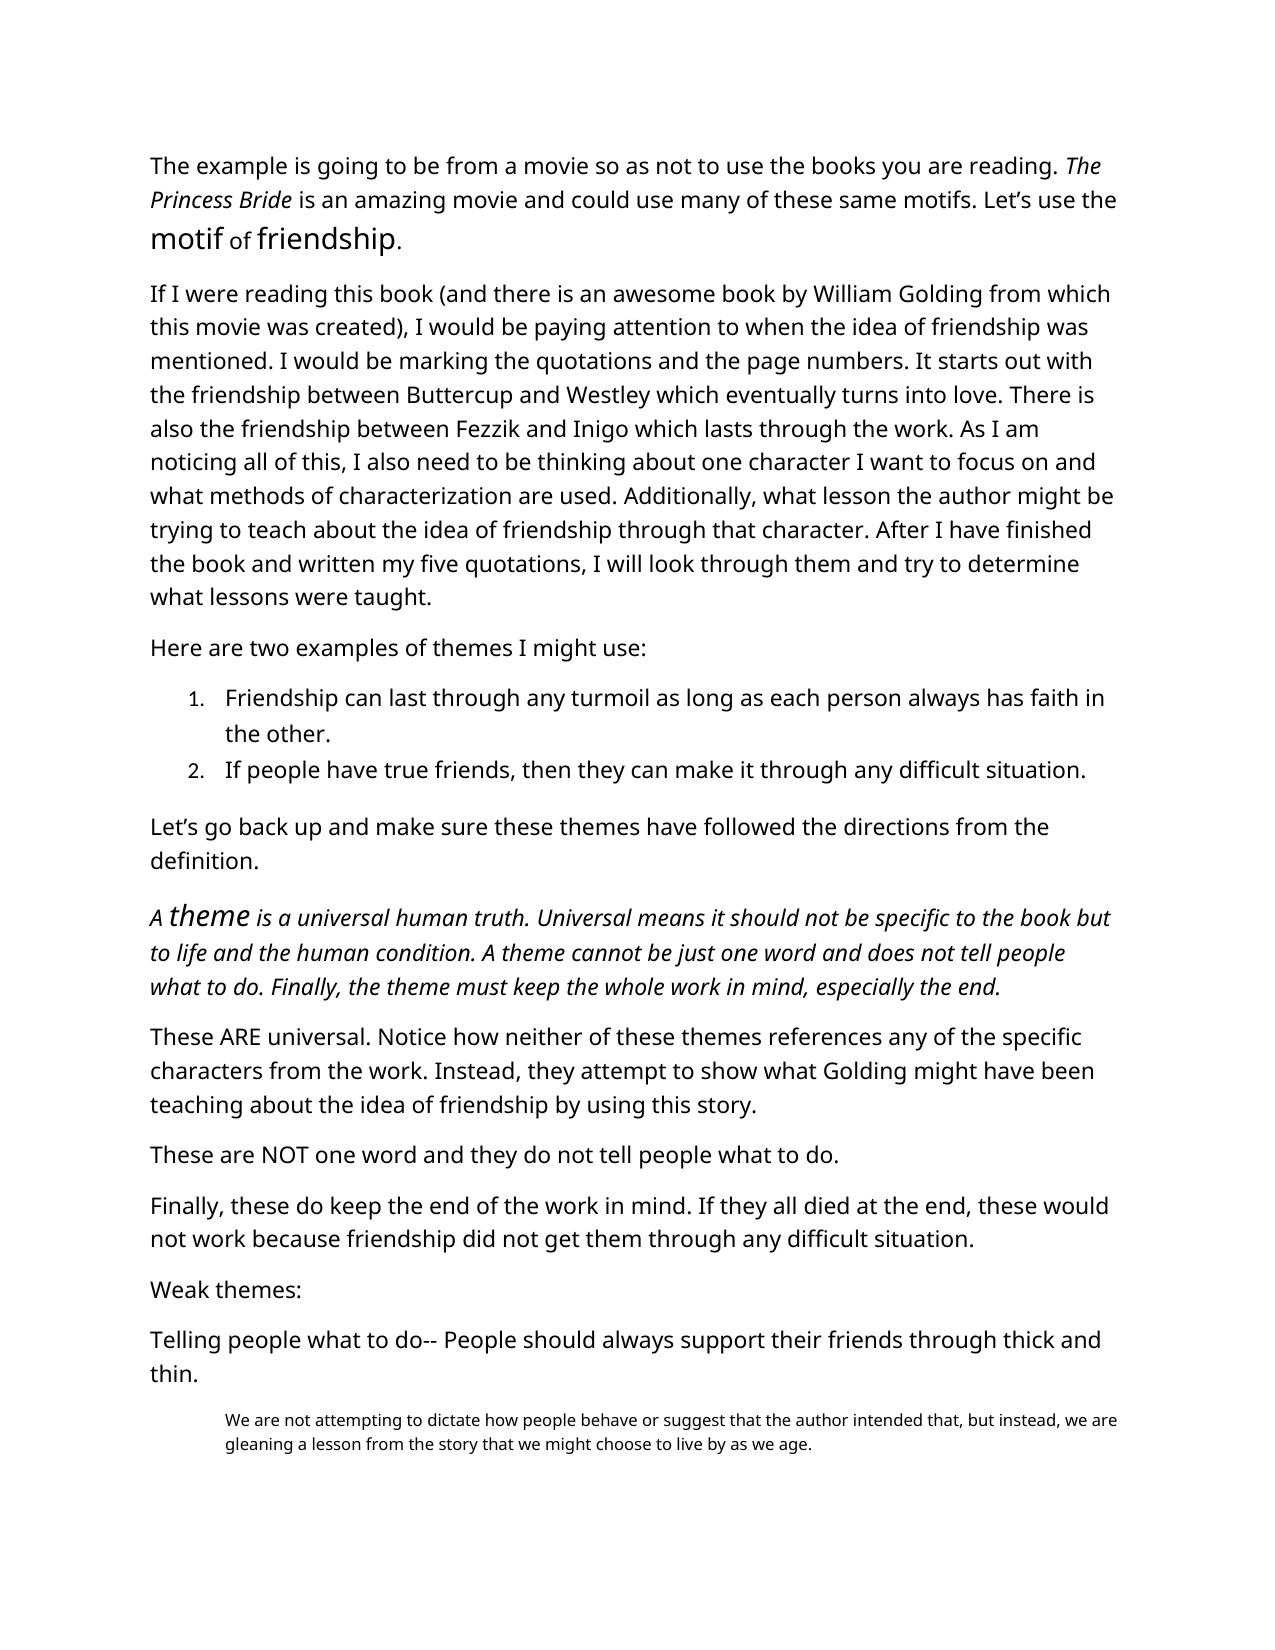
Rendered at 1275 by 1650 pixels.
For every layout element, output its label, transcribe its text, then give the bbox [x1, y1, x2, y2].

text We are not attempting to dictate how people behave or suggest that the author intended that, but instead, we are gleaning a lesson from the story that we might choose to live by as we age. [225, 1408, 1125, 1456]
text Let’s go back up and make sure these themes have followed the directions from the definition. [150, 811, 1125, 876]
text The example is going to be from a movie so as not to use the books you are reading. The Princess Bride is an amazing movie and could use many of these same motifs. Let’s use the motif of friendship. [150, 150, 1125, 258]
text Finally, these do keep the end of the work in mind. If they all died at the end, these would not work because friendship did not get them through any difficult situation. [150, 1190, 1125, 1255]
text These are NOT one word and they do not tell people what to do. [150, 1139, 1125, 1171]
text A theme is a universal human truth. Universal means it should not be specific to the book but to life and the human condition. A theme cannot be just one word and does not tell people what to do. Finally, the theme must keep the whole work in mind, especially the end. [150, 895, 1125, 1002]
text Here are two examples of themes I might use: [150, 632, 1125, 663]
text If I were reading this book (and there is an awesome book by William Golding from which this movie was created), I would be paying attention to when the idea of friendship was mentioned. I would be marking the quotations and the page numbers. It starts out with the friendship between Buttercup and Westley which eventually turns into love. There is also the friendship between Fezzik and Inigo which lasts through the work. As I am noticing all of this, I also need to be thinking about one character I want to focus on and what methods of characterization are used. Additionally, what lesson the author might be trying to teach about the idea of friendship through that character. After I have finished the book and written my five quotations, I will look through them and try to determine what lessons were taught. [150, 278, 1125, 613]
text Telling people what to do-- People should always support their friends through thick and thin. [150, 1324, 1125, 1389]
text These ARE universal. Notice how neither of these themes references any of the specific characters from the work. Instead, they attempt to show what Golding might have been teaching about the idea of friendship by using this story. [150, 1021, 1125, 1120]
text Weak themes: [150, 1274, 1125, 1305]
list Friendship can last through any turmoil as long as each person always has faith in the other. [187, 682, 1125, 749]
list If people have true friends, then they can make it through any difficult situation. [187, 754, 1125, 785]
